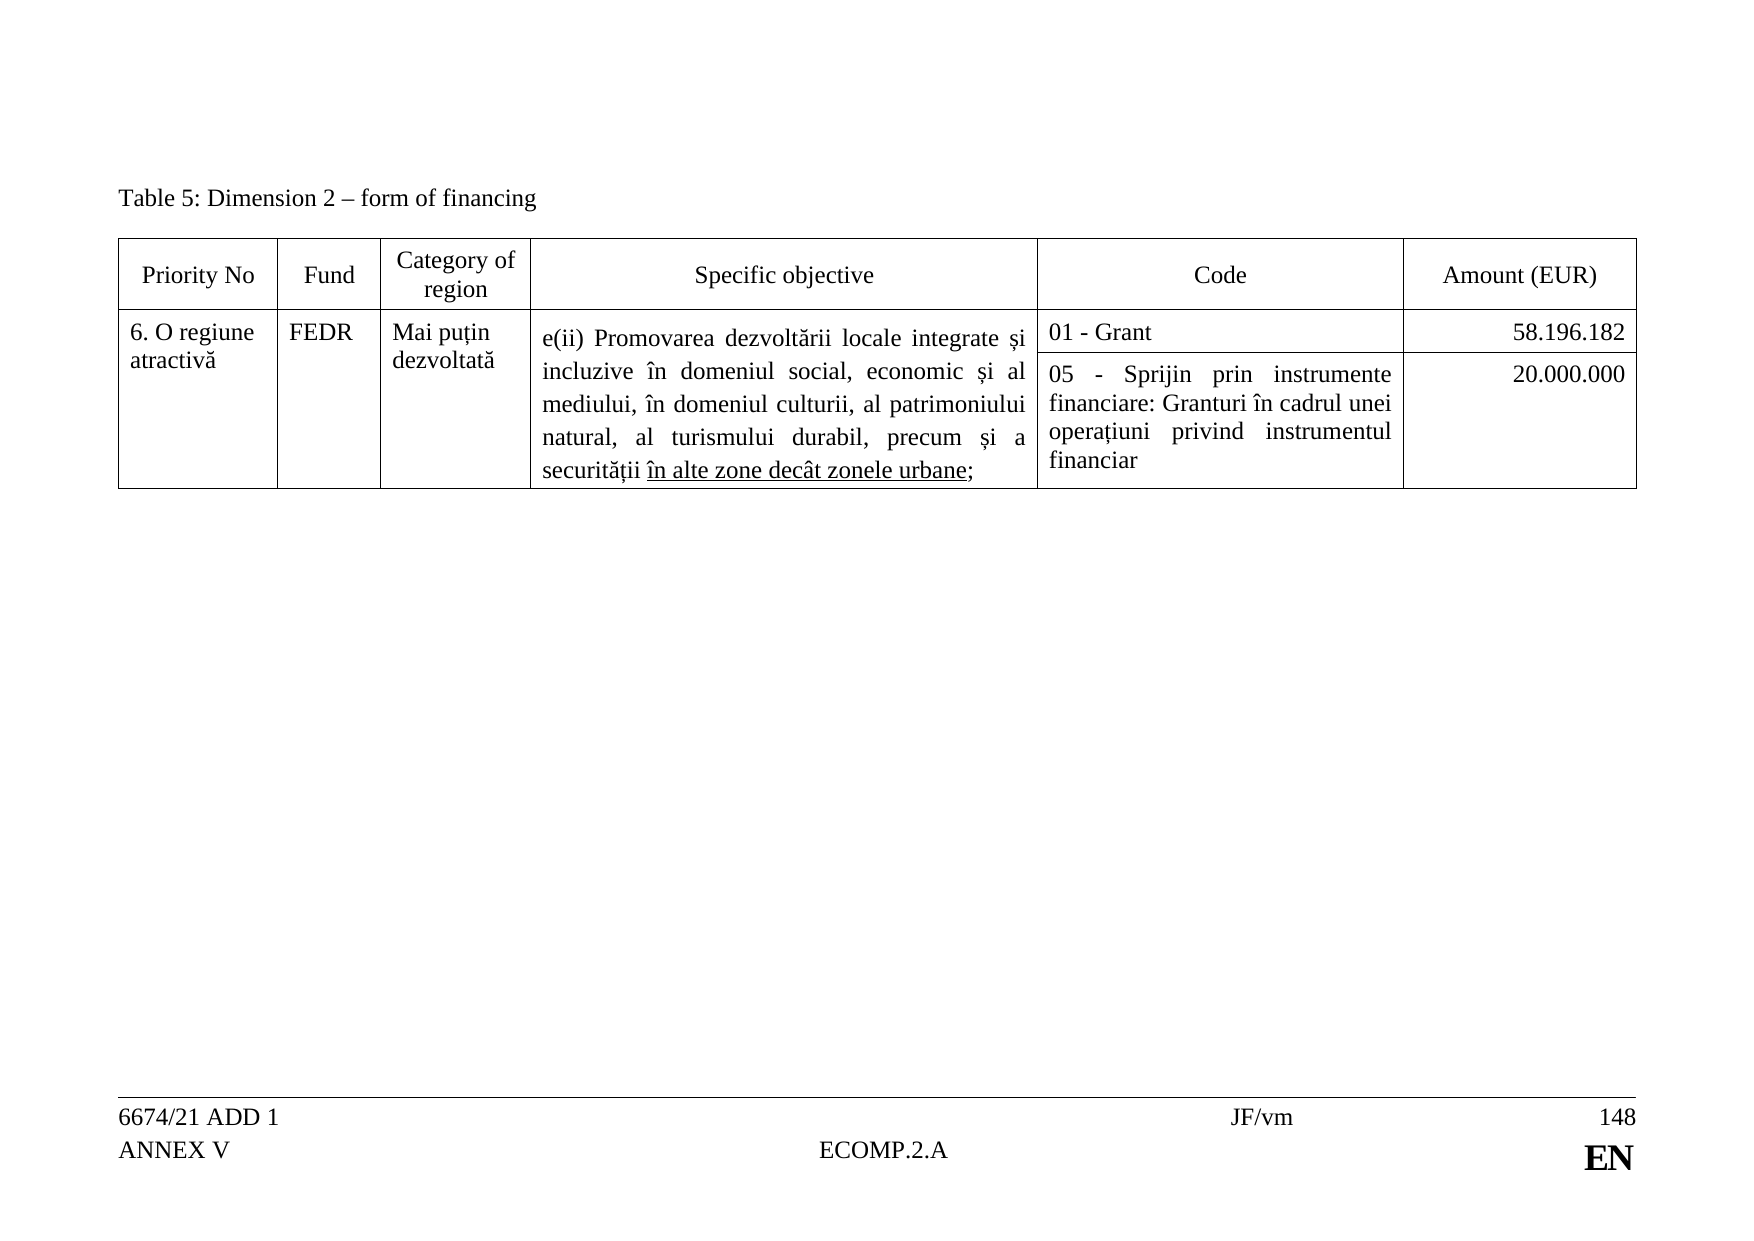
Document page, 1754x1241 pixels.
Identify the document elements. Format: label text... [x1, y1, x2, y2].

text Table 5: Dimension 2 – form of financing [118, 183, 1636, 211]
table_header Specific objective [531, 239, 1037, 309]
table_header Fund [278, 239, 380, 309]
table_header Category of region [381, 239, 530, 309]
table_cell 20.000.000 [1404, 353, 1636, 488]
table_cell 6. O regiune atractivă [119, 310, 277, 488]
table_cell FEDR [278, 310, 380, 488]
table_cell 58.196.182 [1404, 310, 1636, 352]
table_cell 01 - Grant [1038, 310, 1403, 352]
table_cell e(ii) Promovarea dezvoltării locale integrate și incluzive în domeniul social, economic și al mediului, în domeniul culturii, al patrimoniului natural, al turismului durabil, precum și a securității în alte zone decât zonele urbane; [531, 310, 1037, 488]
table_header Priority No [119, 239, 277, 309]
table_cell 05 - Sprijin prin instrumente financiare: Granturi în cadrul unei operațiuni privind instrumentul financiar [1038, 353, 1403, 488]
table_header Code [1038, 239, 1403, 309]
table_cell Mai puțin dezvoltată [381, 310, 530, 488]
table_header Amount (EUR) [1404, 239, 1636, 309]
